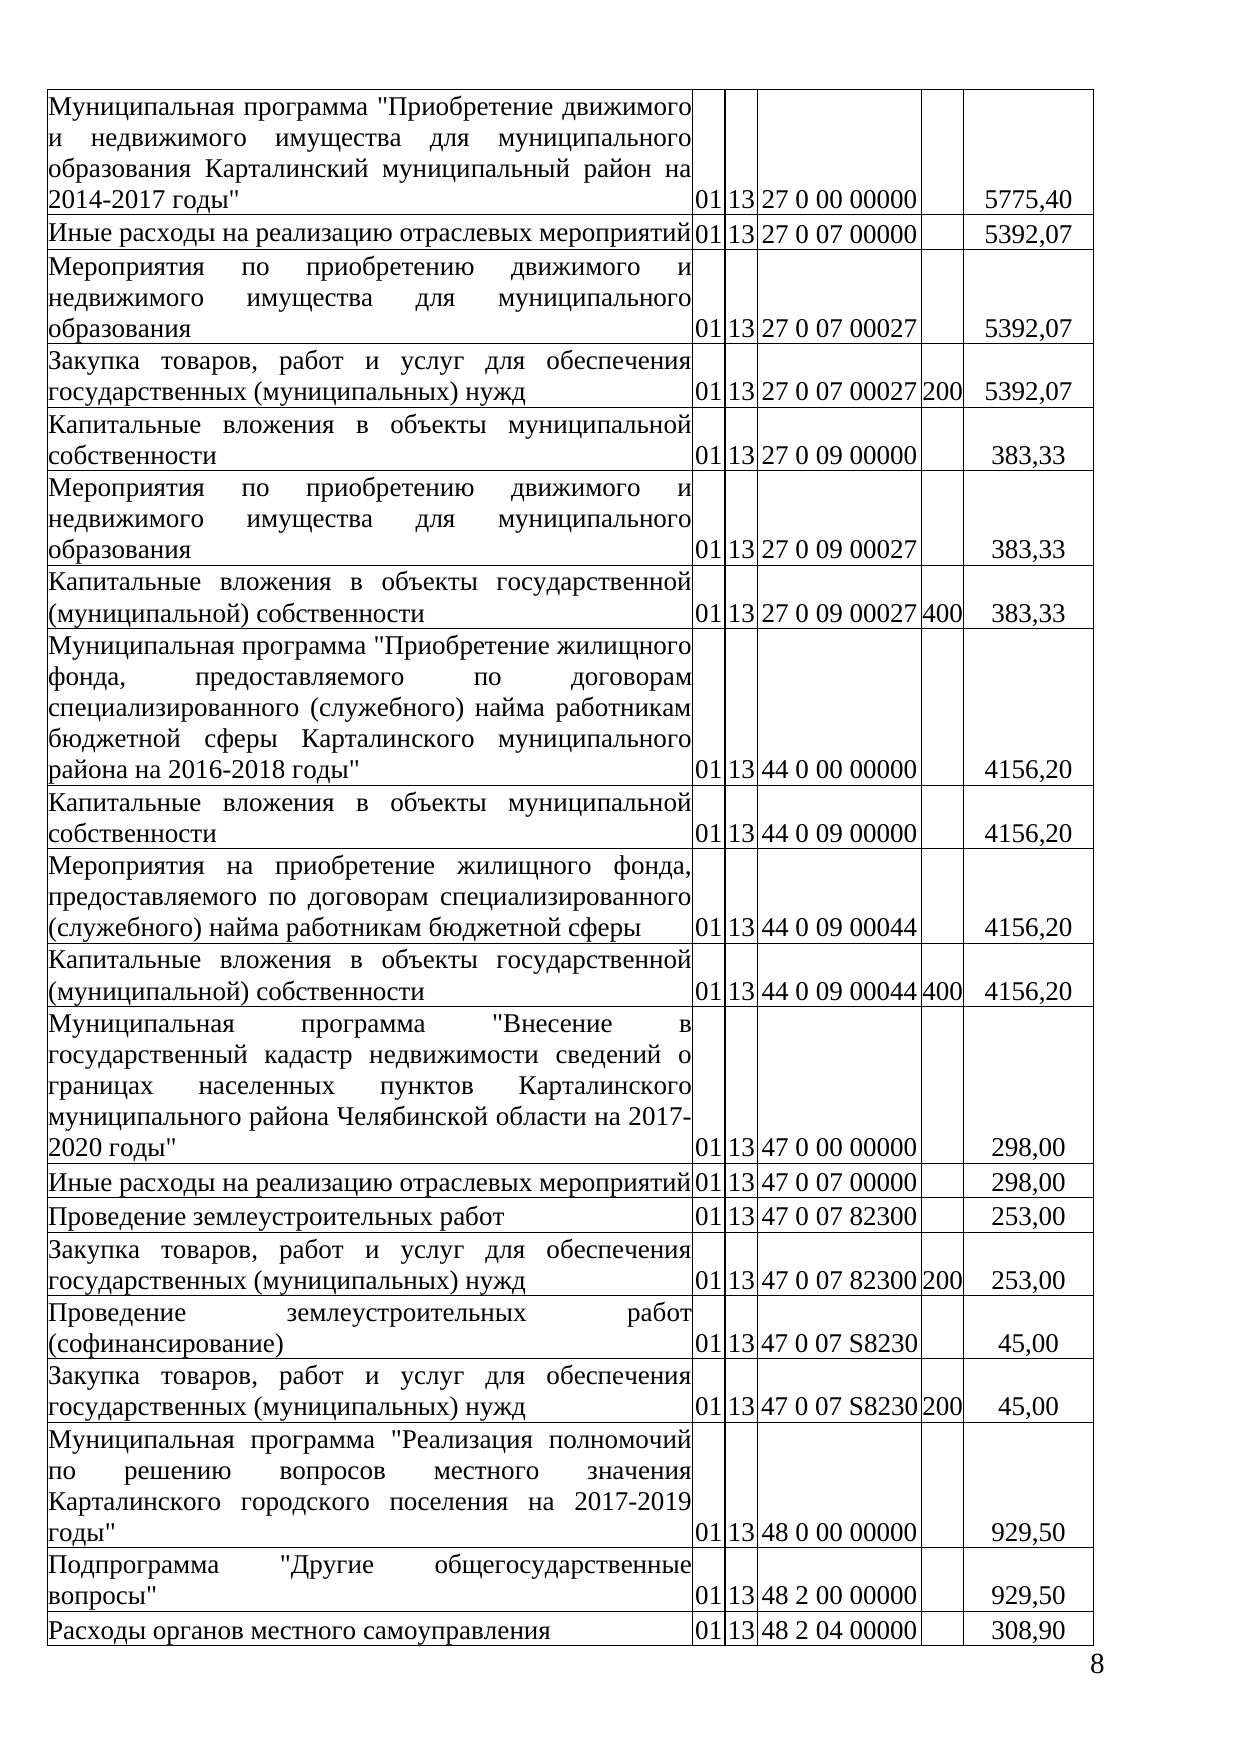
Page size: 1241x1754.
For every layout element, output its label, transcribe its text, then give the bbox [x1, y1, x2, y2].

table_cell 400 [922, 944, 963, 1006]
table_cell 13 [726, 1612, 757, 1645]
table_cell 13 [726, 786, 757, 848]
table_cell [922, 629, 963, 784]
table_cell [922, 1612, 963, 1645]
table_cell 4156,20 [964, 786, 1093, 848]
table_cell 13 [726, 944, 757, 1006]
table_cell 27 0 07 00000 [758, 215, 921, 249]
table_cell Мероприятия на приобретение жилищного фонда, предоставляемого по договорам специализированного (служебного) найма работникам бюджетной сферы [48, 849, 692, 942]
table_cell 01 [693, 408, 724, 470]
table_cell 929,50 [964, 1423, 1093, 1547]
table_cell 01 [693, 566, 724, 628]
table_cell 13 [726, 566, 757, 628]
table_cell Капитальные вложения в объекты государственной (муниципальной) собственности [48, 566, 692, 628]
table_cell 01 [693, 849, 724, 942]
table_cell 13 [726, 215, 757, 249]
table_cell 44 0 00 00000 [758, 629, 921, 784]
table_cell 47 0 07 00000 [758, 1164, 921, 1197]
table_cell 383,33 [964, 408, 1093, 470]
table_cell 27 0 00 00000 [758, 90, 921, 214]
table_cell [922, 90, 963, 214]
table_cell 13 [726, 1233, 757, 1295]
table_cell 47 0 07 82300 [758, 1198, 921, 1232]
table_cell 13 [726, 849, 757, 942]
table_cell [922, 1296, 963, 1358]
table_cell [922, 215, 963, 249]
table_cell Иные расходы на реализацию отраслевых мероприятий [48, 215, 692, 249]
table_cell 13 [726, 629, 757, 784]
table_cell 01 [693, 629, 724, 784]
table_cell 5392,07 [964, 250, 1093, 343]
table_cell Закупка товаров, работ и услуг для обеспечения государственных (муниципальных) нужд [48, 1233, 692, 1295]
table_cell 44 0 09 00044 [758, 849, 921, 942]
table_cell 01 [693, 1548, 724, 1611]
table_cell Иные расходы на реализацию отраслевых мероприятий [48, 1164, 692, 1197]
table_cell 253,00 [964, 1198, 1093, 1232]
table_cell 5392,07 [964, 215, 1093, 249]
table_cell 13 [726, 1548, 757, 1611]
table_cell 13 [726, 471, 757, 564]
table_cell 13 [726, 1296, 757, 1358]
table_cell 929,50 [964, 1548, 1093, 1611]
table_cell 253,00 [964, 1233, 1093, 1295]
table_cell 47 0 00 00000 [758, 1007, 921, 1162]
table_cell 27 0 07 00027 [758, 250, 921, 343]
table_cell Капитальные вложения в объекты государственной (муниципальной) собственности [48, 944, 692, 1006]
table_cell 01 [693, 90, 724, 214]
table_cell 47 0 07 82300 [758, 1233, 921, 1295]
table_cell 01 [693, 1296, 724, 1358]
table_cell 01 [693, 1233, 724, 1295]
table_cell 01 [693, 1359, 724, 1422]
table_cell 308,90 [964, 1612, 1093, 1645]
table_cell 13 [726, 1198, 757, 1232]
table_cell [922, 1548, 963, 1611]
table_cell 383,33 [964, 471, 1093, 564]
table_cell Капитальные вложения в объекты муниципальной собственности [48, 786, 692, 848]
table_cell 01 [693, 1198, 724, 1232]
table_cell [922, 408, 963, 470]
table_cell Проведение землеустроительных работ [48, 1198, 692, 1232]
table_cell 45,00 [964, 1296, 1093, 1358]
table_cell Муниципальная программа "Внесение в государственный кадастр недвижимости сведений о границах населенных пунктов Карталинского муниципального района Челябинской области на 2017-2020 годы" [48, 1007, 692, 1162]
table_cell Муниципальная программа "Реализация полномочий по решению вопросов местного значения Карталинского городского поселения на 2017-2019 годы" [48, 1423, 692, 1547]
table_cell 298,00 [964, 1007, 1093, 1162]
table_cell 13 [726, 408, 757, 470]
table_cell [922, 849, 963, 942]
table_cell 27 0 09 00027 [758, 566, 921, 628]
table_cell 01 [693, 1007, 724, 1162]
table_cell 298,00 [964, 1164, 1093, 1197]
table_cell Муниципальная программа "Приобретение движимого и недвижимого имущества для муниципального образования Карталинский муниципальный район на 2014-2017 годы" [48, 90, 692, 214]
table_cell 4156,20 [964, 849, 1093, 942]
table_cell 13 [726, 1164, 757, 1197]
table_cell 13 [726, 1007, 757, 1162]
table_cell 01 [693, 250, 724, 343]
table_cell 400 [922, 566, 963, 628]
table_cell Расходы органов местного самоуправления [48, 1612, 692, 1645]
table_cell Закупка товаров, работ и услуг для обеспечения государственных (муниципальных) нужд [48, 1359, 692, 1422]
table_cell 200 [922, 1359, 963, 1422]
table_cell [922, 1164, 963, 1197]
table_cell [922, 1198, 963, 1232]
table_cell 01 [693, 471, 724, 564]
table_cell [922, 1423, 963, 1547]
table_cell 01 [693, 344, 724, 407]
table_cell [922, 1007, 963, 1162]
table_cell [922, 786, 963, 848]
table_cell 01 [693, 215, 724, 249]
table_cell 200 [922, 1233, 963, 1295]
table_cell 13 [726, 344, 757, 407]
table_cell 48 2 00 00000 [758, 1548, 921, 1611]
table_cell 5775,40 [964, 90, 1093, 214]
table_cell 5392,07 [964, 344, 1093, 407]
table_cell Проведение землеустроительных работ (софинансирование) [48, 1296, 692, 1358]
table_cell Закупка товаров, работ и услуг для обеспечения государственных (муниципальных) нужд [48, 344, 692, 407]
table_cell Мероприятия по приобретению движимого и недвижимого имущества для муниципального образования [48, 471, 692, 564]
table_cell 01 [693, 1423, 724, 1547]
table_cell 13 [726, 1423, 757, 1547]
table_cell 48 0 00 00000 [758, 1423, 921, 1547]
table_cell 48 2 04 00000 [758, 1612, 921, 1645]
table_cell 01 [693, 786, 724, 848]
table_cell 44 0 09 00000 [758, 786, 921, 848]
table_cell 4156,20 [964, 944, 1093, 1006]
table_cell 01 [693, 1612, 724, 1645]
table_cell Муниципальная программа "Приобретение жилищного фонда, предоставляемого по договорам специализированного (служебного) найма работникам бюджетной сферы Карталинского муниципального района на 2016-2018 годы" [48, 629, 692, 784]
table_cell [922, 471, 963, 564]
table_cell 13 [726, 250, 757, 343]
table_cell 4156,20 [964, 629, 1093, 784]
table_cell 01 [693, 944, 724, 1006]
table_cell 200 [922, 344, 963, 407]
table_cell 383,33 [964, 566, 1093, 628]
table_cell [922, 250, 963, 343]
table_cell 44 0 09 00044 [758, 944, 921, 1006]
table_cell 13 [726, 90, 757, 214]
table_cell Подпрограмма "Другие общегосударственные вопросы" [48, 1548, 692, 1611]
table_cell 27 0 07 00027 [758, 344, 921, 407]
table_cell 45,00 [964, 1359, 1093, 1422]
table_cell 47 0 07 S8230 [758, 1296, 921, 1358]
table_cell 01 [693, 1164, 724, 1197]
table_cell 13 [726, 1359, 757, 1422]
table_cell Капитальные вложения в объекты муниципальной собственности [48, 408, 692, 470]
table_cell Мероприятия по приобретению движимого и недвижимого имущества для муниципального образования [48, 250, 692, 343]
table_cell 27 0 09 00000 [758, 408, 921, 470]
table_cell 27 0 09 00027 [758, 471, 921, 564]
table_cell 47 0 07 S8230 [758, 1359, 921, 1422]
